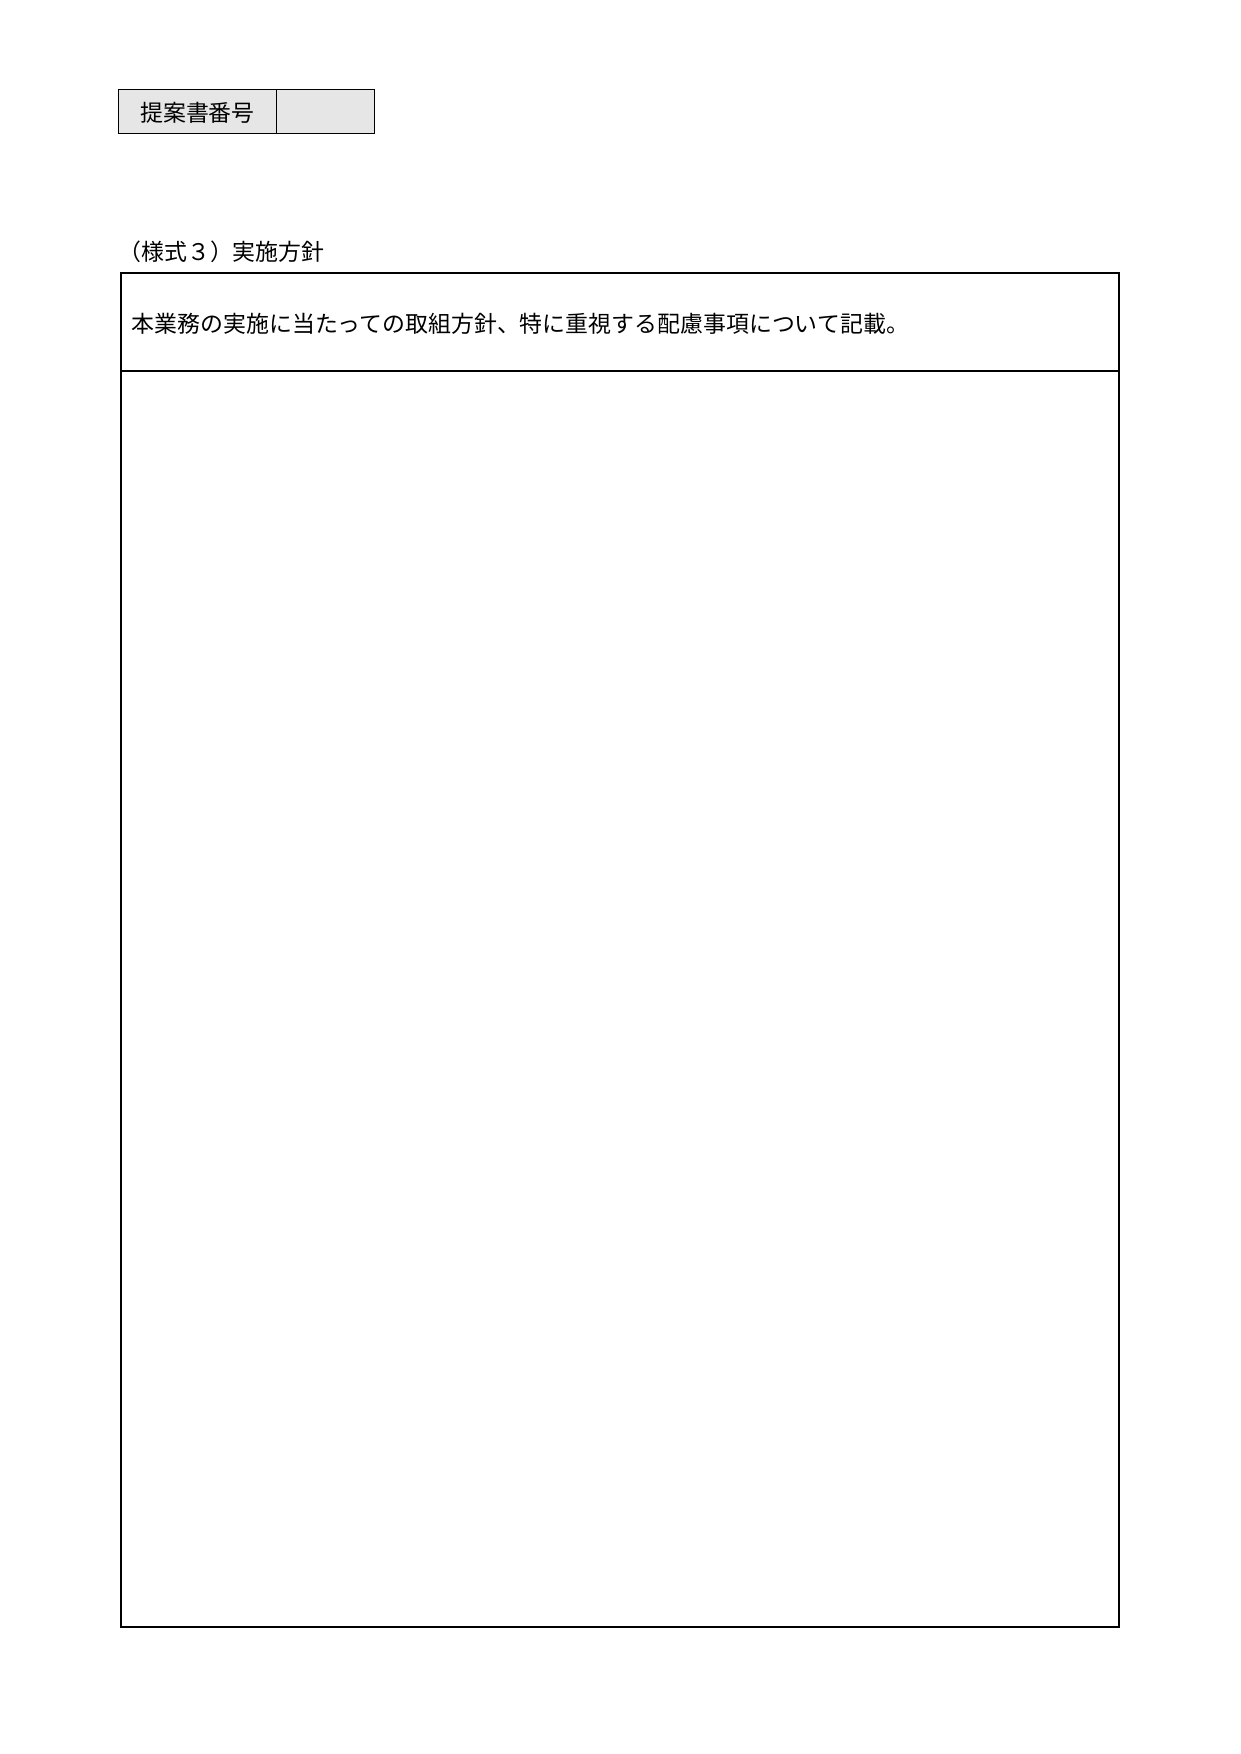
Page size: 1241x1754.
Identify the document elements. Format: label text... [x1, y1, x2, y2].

table_header 本業務の実施に当たっての取組方針、特に重視する配慮事項について記載。 [122, 274, 1118, 370]
table_cell [122, 372, 1118, 1626]
text （様式３）実施方針 [118, 228, 1122, 272]
